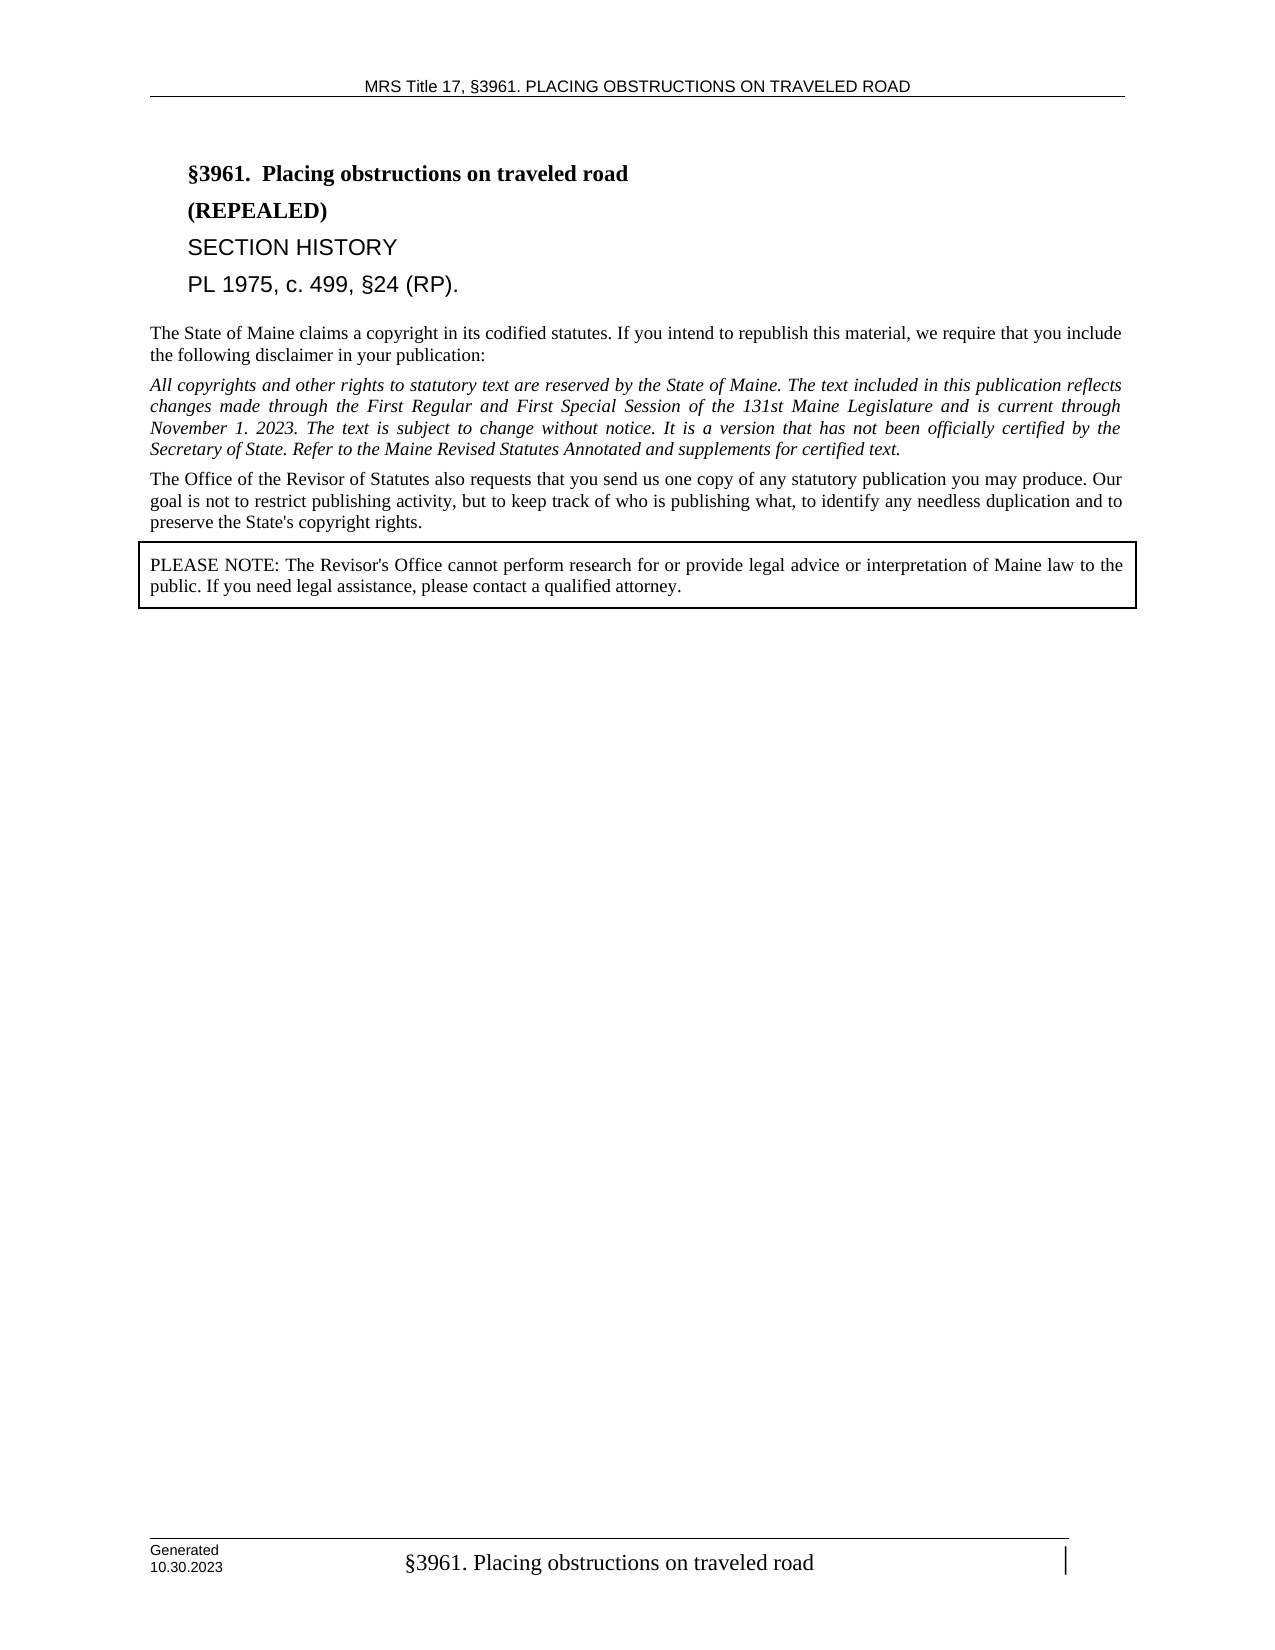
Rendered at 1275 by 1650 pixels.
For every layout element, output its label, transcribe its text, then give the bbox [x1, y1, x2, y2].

text (REPEALED) [187, 197, 1125, 223]
text SECTION HISTORY [187, 234, 1125, 260]
text PLEASE NOTE: The Revisor's Office cannot perform research for or provide legal advice or interpretation of Maine law to the public. If you need legal assistance, please contact a qualified attorney. [140, 543, 1135, 607]
text All copyrights and other rights to statutory text are reserved by the State of Maine. The text included in this publication reflects changes made through the First Regular and First Special Session of the 131st Maine Legislature and is current through November 1. 2023 . The text is subject to change without notice. It is a version that has not been officially certified by the Secretary of State. Refer to the Maine Revised Statutes Annotated and supplements for certified text. [150, 373, 1125, 460]
text PL 1975, c. 499, §24 (RP). [187, 271, 1125, 297]
text The State of Maine claims a copyright in its codified statutes. If you intend to republish this material, we require that you include the following disclaimer in your publication: [150, 322, 1125, 365]
text §3961. Placing obstructions on traveled road [187, 160, 1125, 187]
text The Office of the Revisor of Statutes also requests that you send us one copy of any statutory publication you may produce. Our goal is not to restrict publishing activity, but to keep track of who is publishing what, to identify any needless duplication and to preserve the State's copyright rights. [150, 468, 1125, 533]
